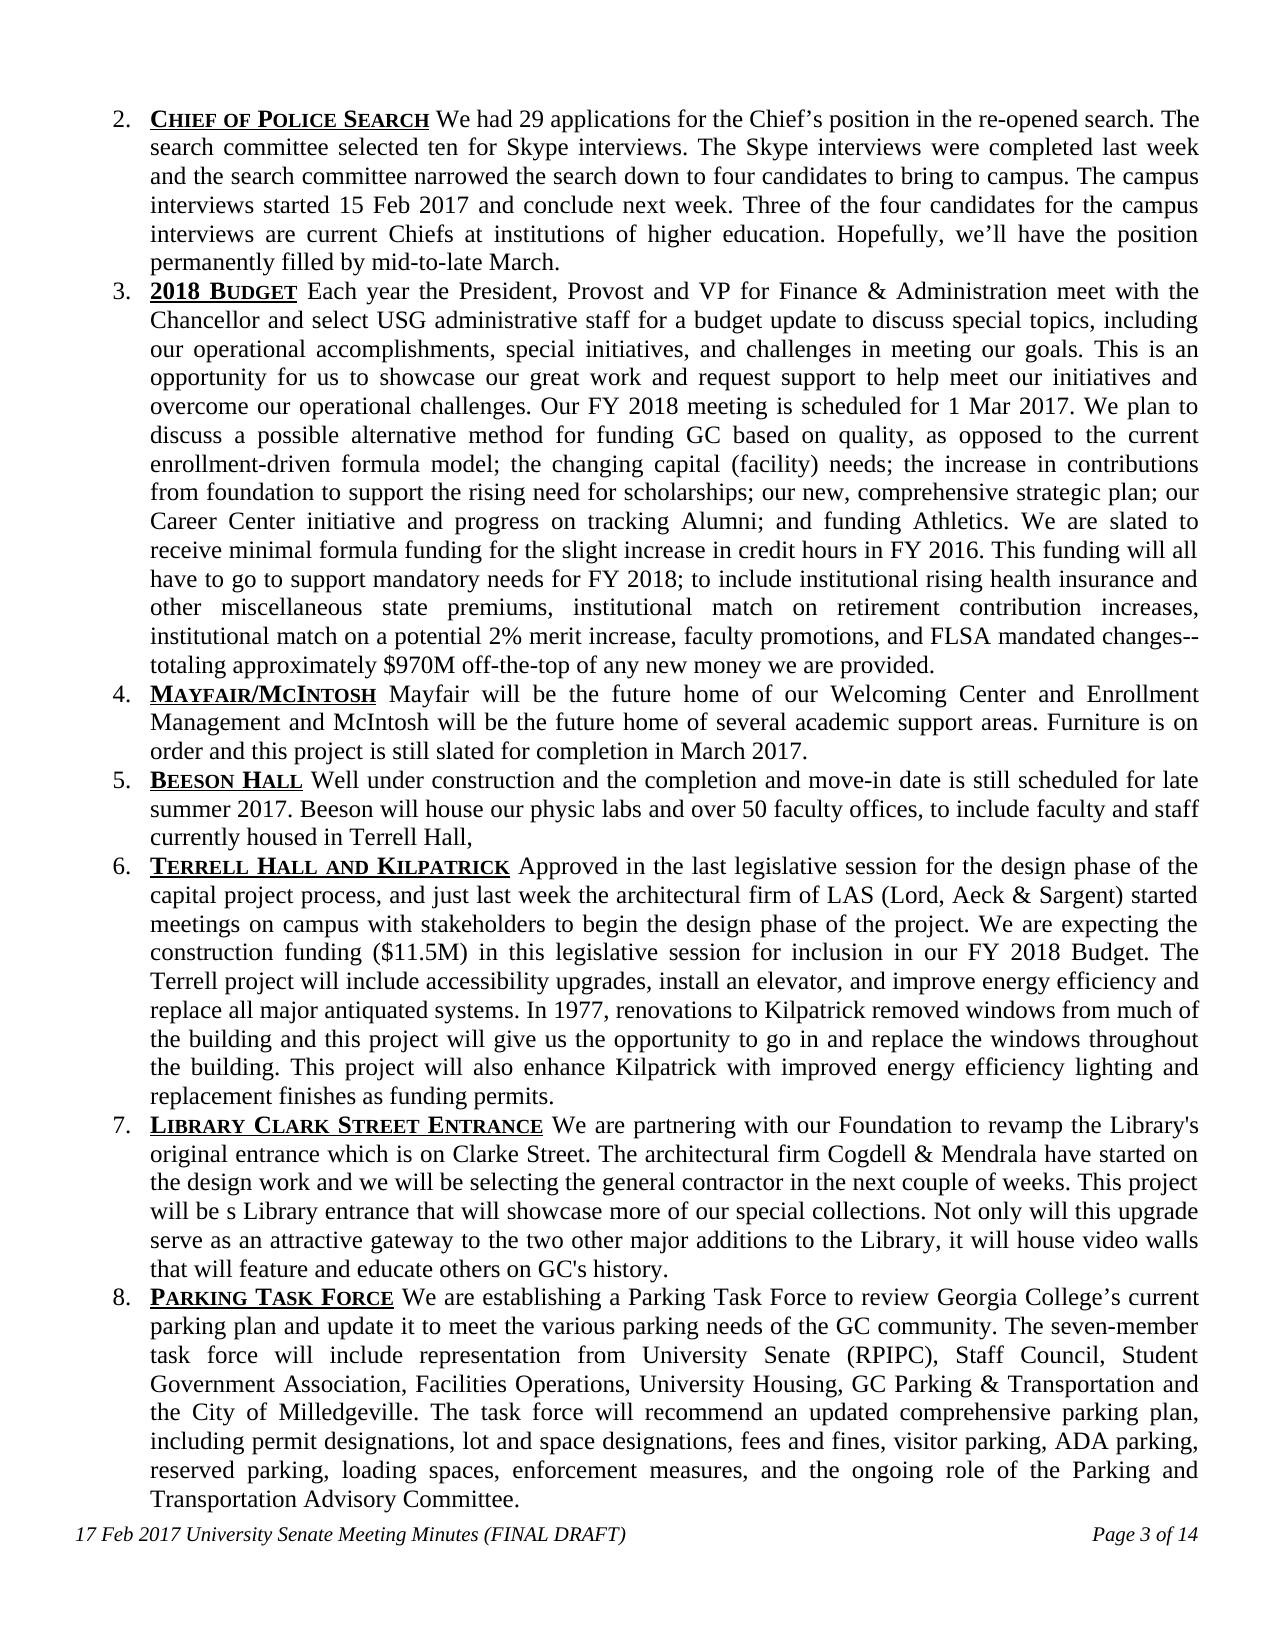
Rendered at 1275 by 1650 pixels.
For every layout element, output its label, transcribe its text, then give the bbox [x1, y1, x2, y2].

list Library Clark Street Entrance We are partnering with our Foundation to revamp the Library's original entrance which is on Clarke Street. The architectural firm Cogdell & Mendrala have started on the design work and we will be selecting the general contractor in the next couple of weeks. This project will be s Library entrance that will showcase more of our special collections. Not only will this upgrade serve as an attractive gateway to the two other major additions to the Library, it will house video walls that will feature and educate others on GC's history. [112, 1110, 1200, 1282]
list Chief of Police Search We had 29 applications for the Chief’s position in the re-opened search. The search committee selected ten for Skype interviews. The Skype interviews were completed last week and the search committee narrowed the search down to four candidates to bring to campus. The campus interviews started 15 Feb 2017 and conclude next week. Three of the four candidates for the campus interviews are current Chiefs at institutions of higher education. Hopefully, we’ll have the position permanently filled by mid-to-late March. [112, 104, 1200, 276]
list Beeson Hall Well under construction and the completion and move-in date is still scheduled for late summer 2017. Beeson will house our physic labs and over 50 faculty offices, to include faculty and staff currently housed in Terrell Hall, [112, 765, 1200, 851]
list Parking Task Force We are establishing a Parking Task Force to review Georgia College’s current parking plan and update it to meet the various parking needs of the GC community. The seven-member task force will include representation from University Senate (RPIPC), Staff Council, Student Government Association, Facilities Operations, University Housing, GC Parking & Transportation and the City of Milledgeville. The task force will recommend an updated comprehensive parking plan, including permit designations, lot and space designations, fees and fines, visitor parking, ADA parking, reserved parking, loading spaces, enforcement measures, and the ongoing role of the Parking and Transportation Advisory Committee. [112, 1282, 1200, 1512]
list Mayfair/McIntosh Mayfair will be the future home of our Welcoming Center and Enrollment Management and McIntosh will be the future home of several academic support areas. Furniture is on order and this project is still slated for completion in March 2017. [112, 679, 1200, 765]
list Terrell Hall and Kilpatrick Approved in the last legislative session for the design phase of the capital project process, and just last week the architectural firm of LAS (Lord, Aeck & Sargent) started meetings on campus with stakeholders to begin the design phase of the project. We are expecting the construction funding ($11.5M) in this legislative session for inclusion in our FY 2018 Budget. The Terrell project will include accessibility upgrades, install an elevator, and improve energy efficiency and replace all major antiquated systems. In 1977, renovations to Kilpatrick removed windows from much of the building and this project will give us the opportunity to go in and replace the windows throughout the building. This project will also enhance Kilpatrick with improved energy efficiency lighting and replacement finishes as funding permits. [112, 851, 1200, 1110]
list 2018 Budget Each year the President, Provost and VP for Finance & Administration meet with the Chancellor and select USG administrative staff for a budget update to discuss special topics, including our operational accomplishments, special initiatives, and challenges in meeting our goals. This is an opportunity for us to showcase our great work and request support to help meet our initiatives and overcome our operational challenges. Our FY 2018 meeting is scheduled for 1 Mar 2017. We plan to discuss a possible alternative method for funding GC based on quality, as opposed to the current enrollment-driven formula model; the changing capital (facility) needs; the increase in contributions from foundation to support the rising need for scholarships; our new, comprehensive strategic plan; our Career Center initiative and progress on tracking Alumni; and funding Athletics. We are slated to receive minimal formula funding for the slight increase in credit hours in FY 2016. This funding will all have to go to support mandatory needs for FY 2018; to include institutional rising health insurance and other miscellaneous state premiums, institutional match on retirement contribution increases, institutional match on a potential 2% merit increase, faculty promotions, and FLSA mandated changes--totaling approximately $970M off-the-top of any new money we are provided. [112, 276, 1200, 679]
